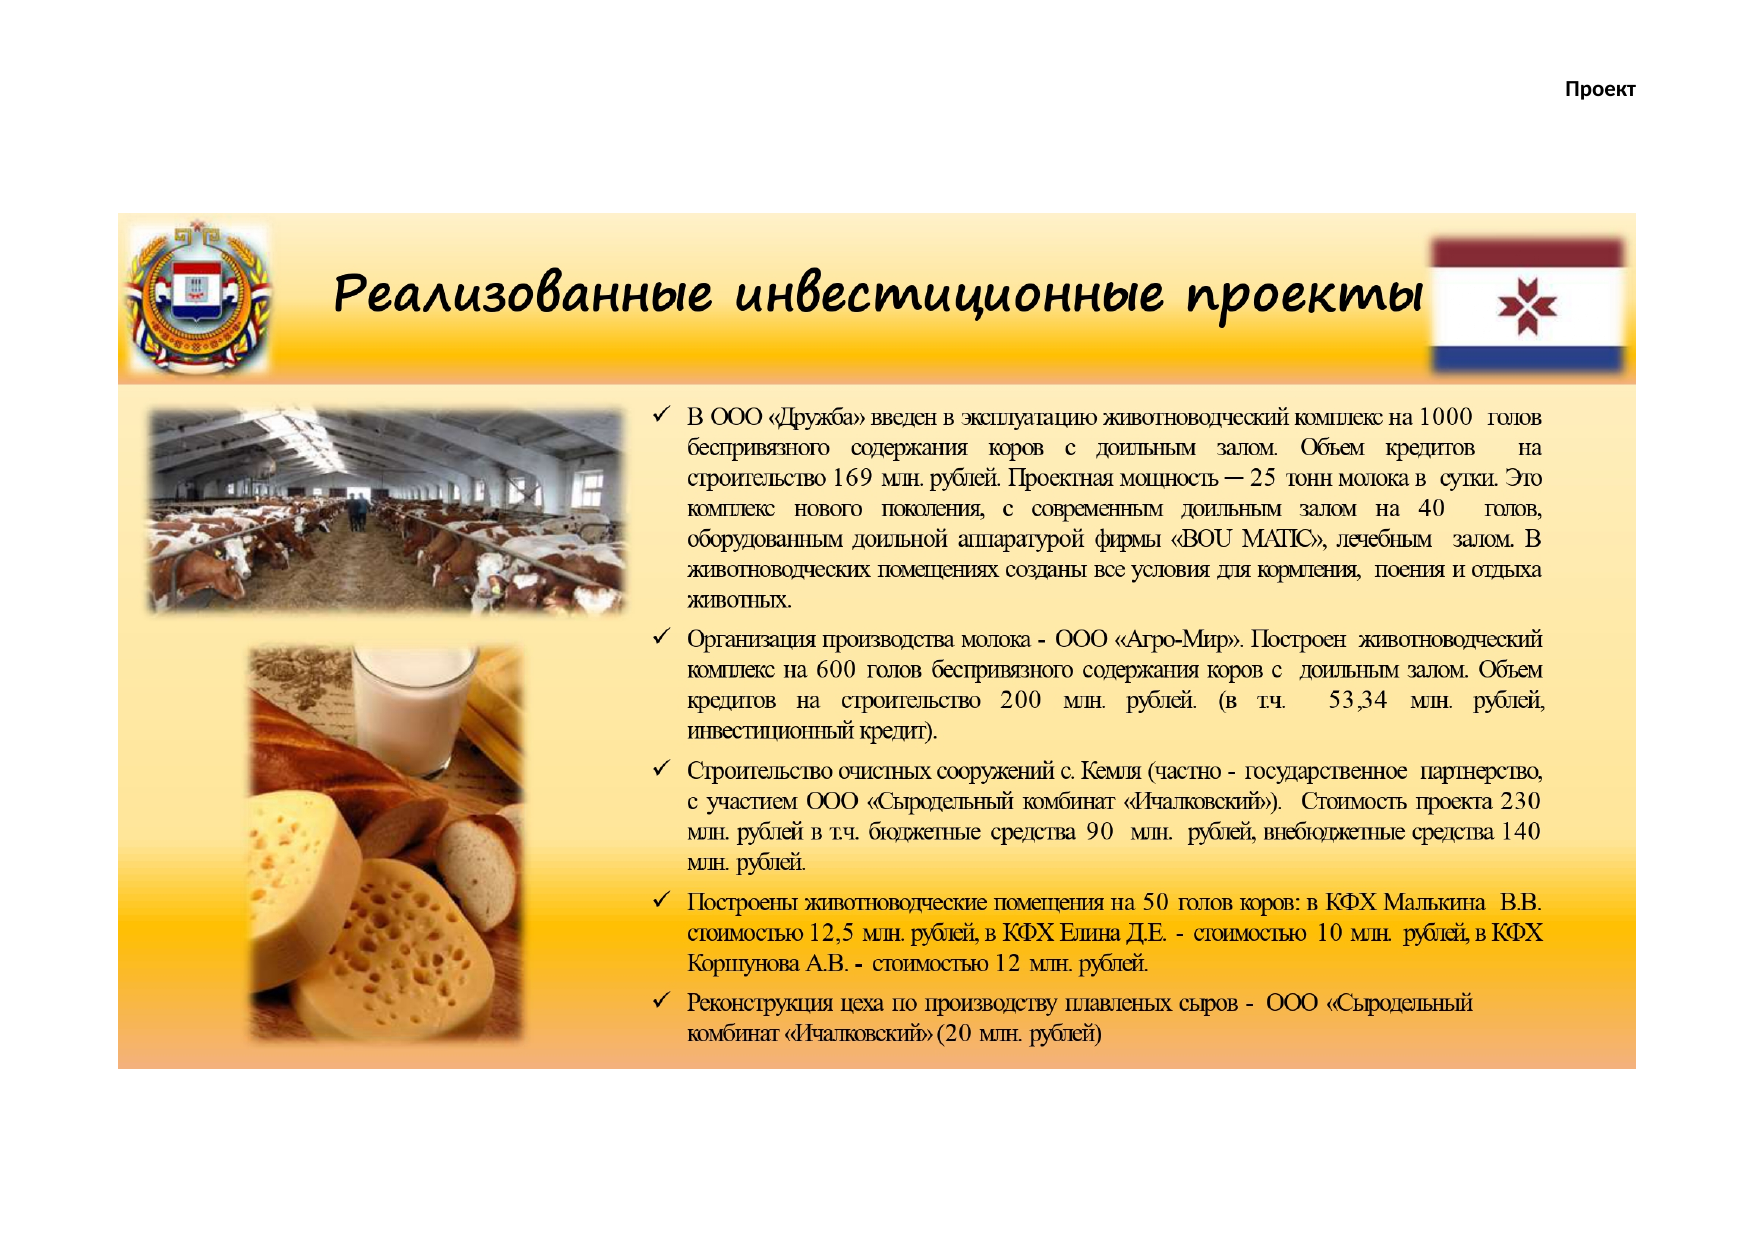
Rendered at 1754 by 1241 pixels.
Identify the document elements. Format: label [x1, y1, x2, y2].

picture [118, 213, 1636, 1069]
